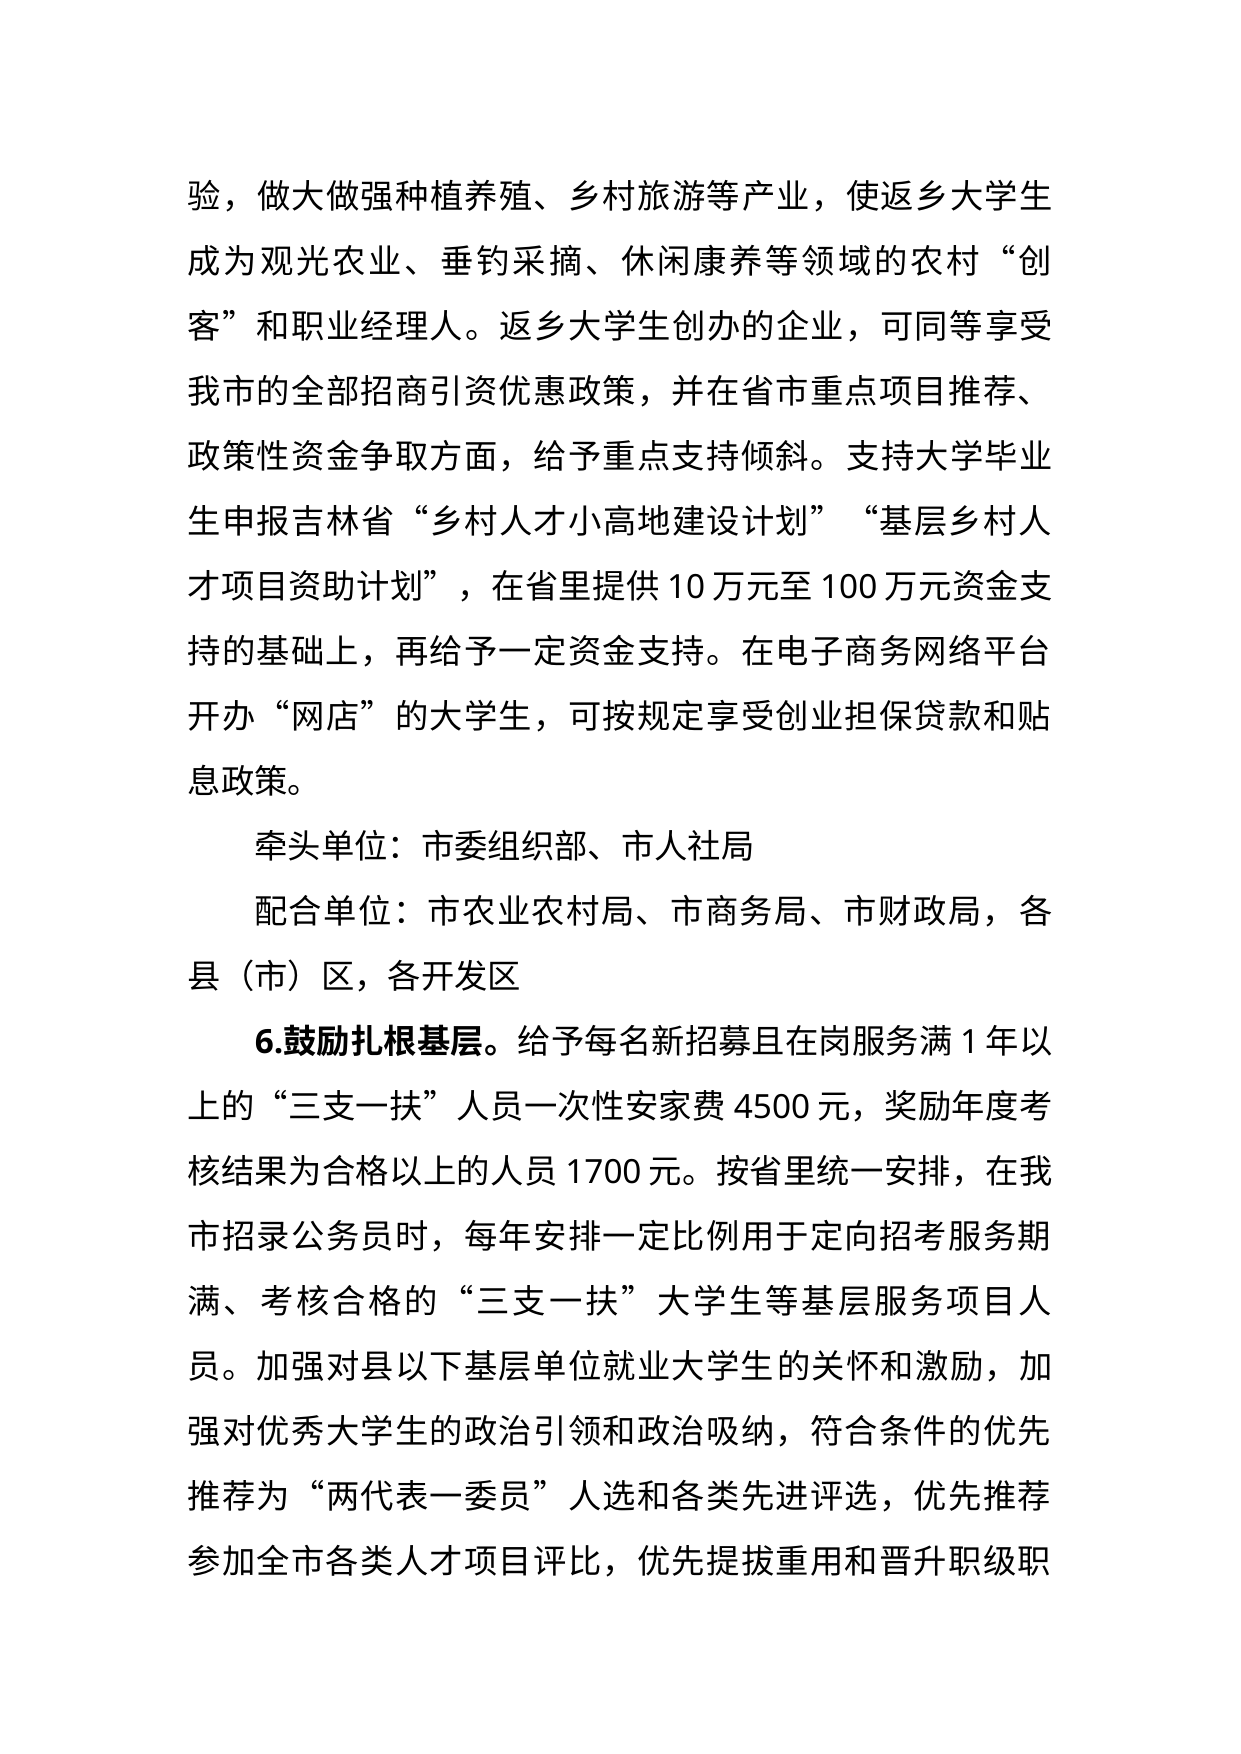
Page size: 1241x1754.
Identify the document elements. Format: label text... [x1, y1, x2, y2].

text 配合单位：市农业农村局、市商务局、市财政局，各县（市）区，各开发区 [187, 877, 1053, 1007]
text 牵头单位：市委组织部、市人社局 [187, 812, 1053, 877]
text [187, 162, 1053, 812]
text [187, 1007, 1053, 1592]
